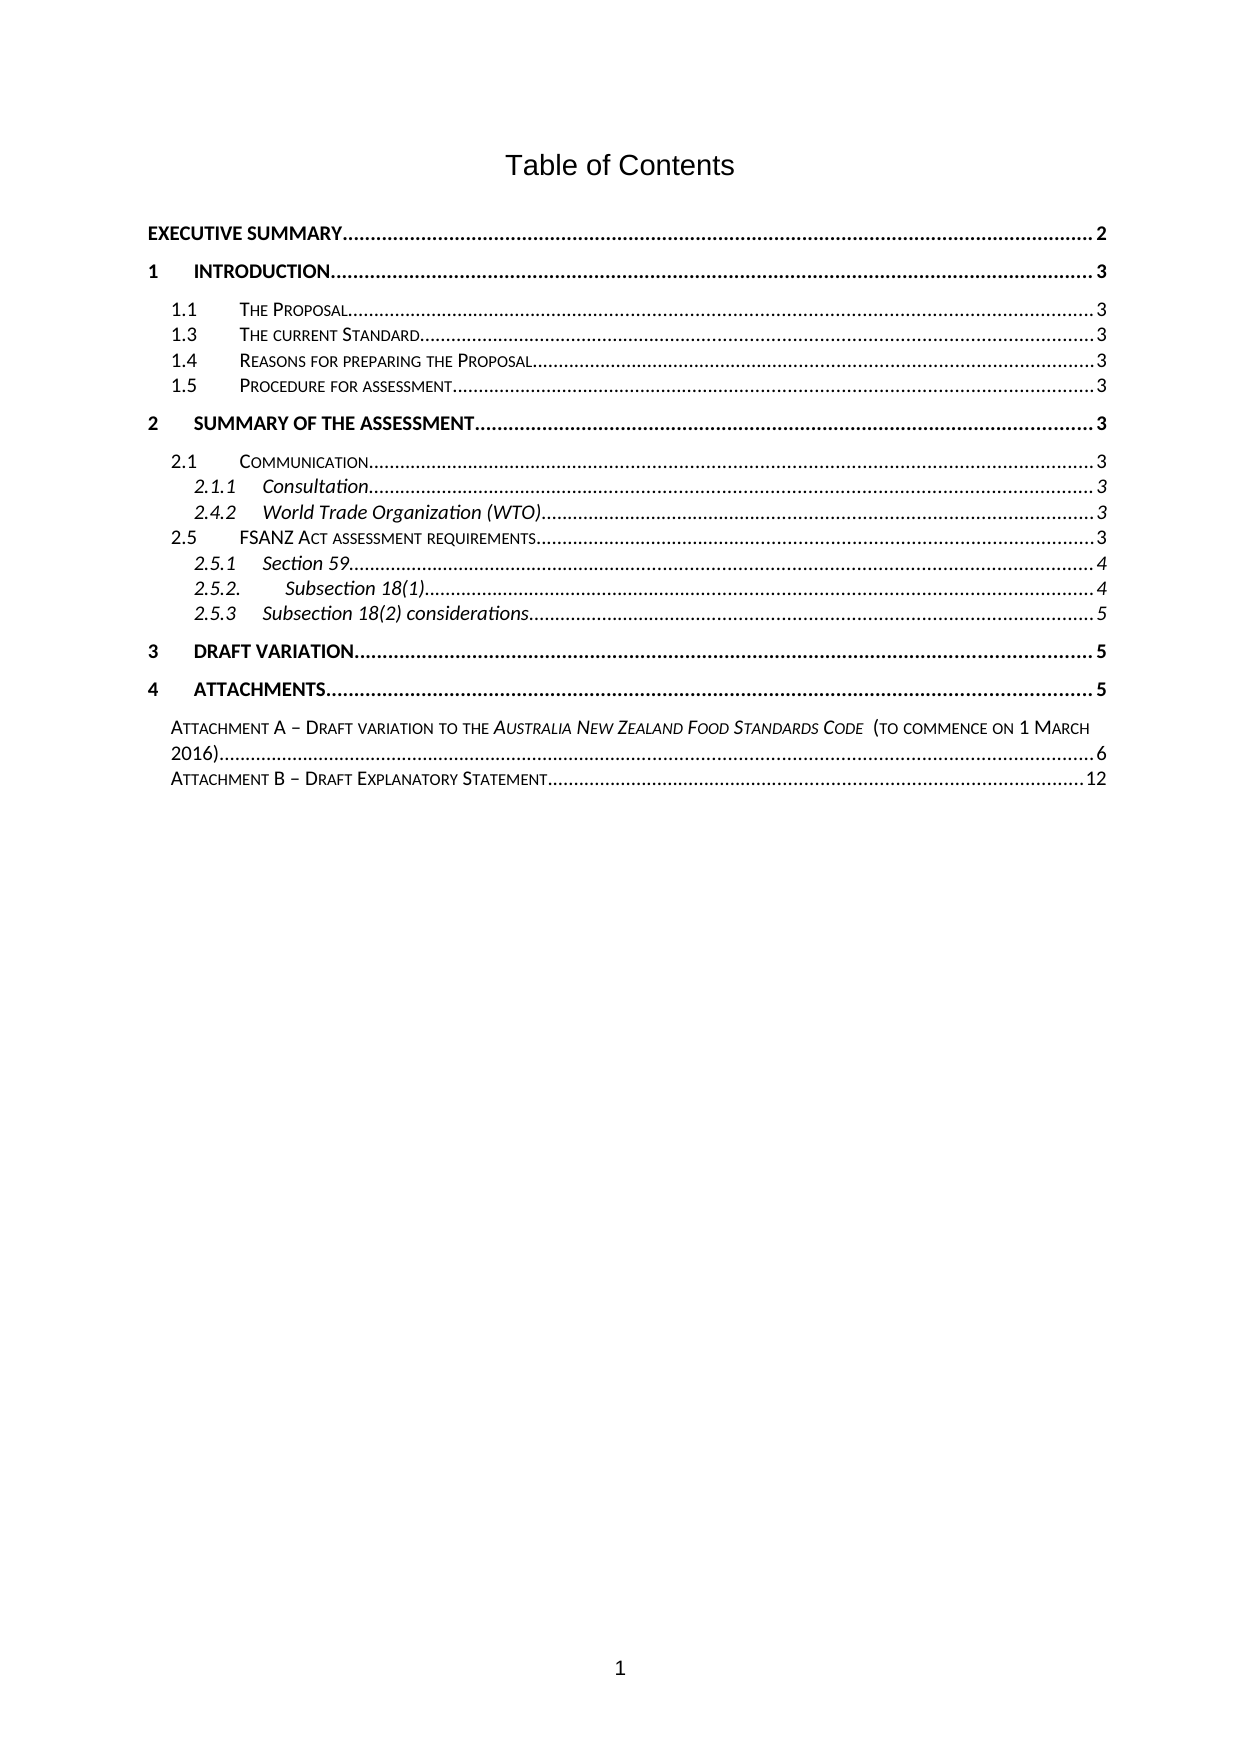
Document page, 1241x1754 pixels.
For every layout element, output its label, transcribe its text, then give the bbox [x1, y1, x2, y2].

text 2.1 Communication 3 [171, 448, 1092, 473]
text 1.3 The current Standard 3 [171, 321, 1092, 347]
text 2.1.1 Consultation 3 [193, 473, 1092, 499]
text 2.5.2. Subsection 18(1) 4 [193, 575, 1092, 601]
text Attachment A – Draft variation to the Australia New Zealand Food Standards Code (to commence on 1 March 2016) 6 [171, 714, 1092, 765]
text 1.5 Procedure for assessment 3 [171, 372, 1092, 398]
text Executive summary 2 [148, 220, 1092, 246]
text 1 Introduction 3 [148, 258, 1092, 283]
text Attachment B – Draft Explanatory Statement 12 [171, 765, 1092, 791]
text 1.4 Reasons for preparing the Proposal 3 [171, 347, 1092, 372]
text 2.5.3 Subsection 18(2) considerations 5 [193, 601, 1092, 626]
text 2.4.2 World Trade Organization (WTO) 3 [193, 499, 1092, 524]
text 2.5.1 Section 59 4 [193, 550, 1092, 575]
text 1.1 The Proposal 3 [171, 296, 1092, 321]
text 3 Draft variation 5 [148, 638, 1092, 664]
text 2 Summary of the assessment 3 [148, 410, 1092, 436]
text Table of Contents [148, 148, 1092, 181]
text 4 Attachments 5 [148, 676, 1092, 702]
text 2.5 FSANZ Act assessment requirements 3 [171, 524, 1092, 550]
